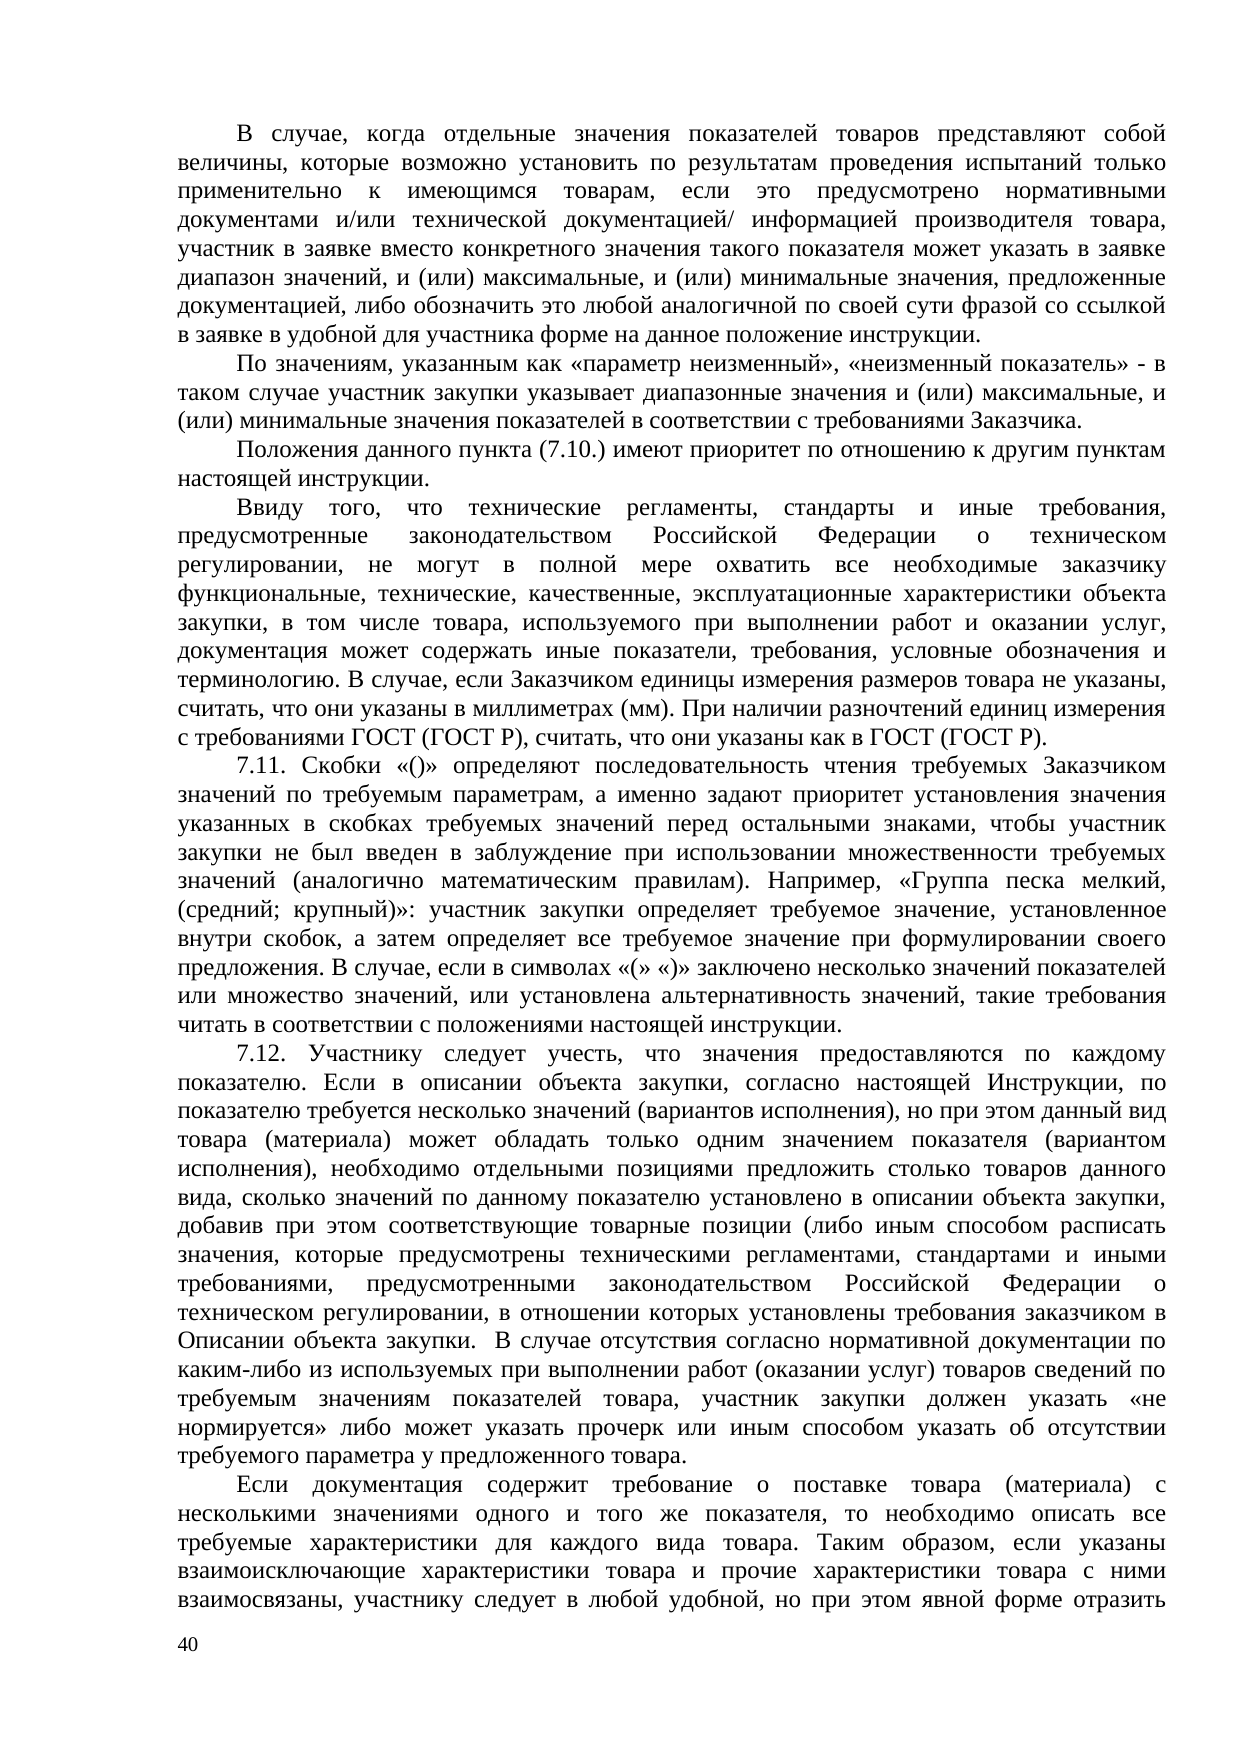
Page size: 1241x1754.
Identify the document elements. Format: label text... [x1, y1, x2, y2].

text 7.12. Участнику следует учесть, что значения предоставляются по каждому показателю. Если в описании объекта закупки, согласно настоящей Инструкции, по показателю требуется несколько значений (вариантов исполнения), но при этом данный вид товара (материала) может обладать только одним значением показателя (вариантом исполнения), необходимо отдельными позициями предложить столько товаров данного вида, сколько значений по данному показателю установлено в описании объекта закупки, добавив при этом соответствующие товарные позиции (либо иным способом расписать значения, которые предусмотрены техническими регламентами, стандартами и иными требованиями, предусмотренными законодательством Российской Федерации о техническом регулировании, в отношении которых установлены требования заказчиком в Описании объекта закупки. В случае отсутствия согласно нормативной документации по каким-либо из используемых при выполнении работ (оказании услуг) товаров сведений по требуемым значениям показателей товара, участник закупки должен указать «не нормируется» либо может указать прочерк или иным способом указать об отсутствии требуемого параметра у предложенного товара. [177, 1038, 1167, 1469]
text Положения данного пункта (7.10.) имеют приоритет по отношению к другим пунктам настоящей инструкции. [177, 434, 1167, 492]
text По значениям, указанным как «параметр неизменный», «неизменный показатель» - в таком случае участник закупки указывает диапазонные значения и (или) максимальные, и (или) минимальные значения показателей в соответствии с требованиями Заказчика. [177, 348, 1167, 434]
text Ввиду того, что технические регламенты, стандарты и иные требования, предусмотренные законодательством Российской Федерации о техническом регулировании, не могут в полной мере охватить все необходимые заказчику функциональные, технические, качественные, эксплуатационные характеристики объекта закупки, в том числе товара, используемого при выполнении работ и оказании услуг, документация может содержать иные показатели, требования, условные обозначения и терминологию. В случае, если Заказчиком единицы измерения размеров товара не указаны, считать, что они указаны в миллиметрах (мм). При наличии разночтений единиц измерения с требованиями ГОСТ (ГОСТ Р), считать, что они указаны как в ГОСТ (ГОСТ Р). [177, 492, 1167, 751]
text В случае, когда отдельные значения показателей товаров представляют собой величины, которые возможно установить по результатам проведения испытаний только применительно к имеющимся товарам, если это предусмотрено нормативными документами и/или технической документацией/ информацией производителя товара, участник в заявке вместо конкретного значения такого показателя может указать в заявке диапазон значений, и (или) максимальные, и (или) минимальные значения, предложенные документацией, либо обозначить это любой аналогичной по своей сути фразой со ссылкой в заявке в удобной для участника форме на данное положение инструкции. [177, 118, 1167, 348]
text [177, 1469, 1167, 1613]
text 7.11. Скобки «()» определяют последовательность чтения требуемых Заказчиком значений по требуемым параметрам, а именно задают приоритет установления значения указанных в скобках требуемых значений перед остальными знаками, чтобы участник закупки не был введен в заблуждение при использовании множественности требуемых значений (аналогично математическим правилам). Например, «Группа песка мелкий, (средний; крупный)»: участник закупки определяет требуемое значение, установленное внутри скобок, а затем определяет все требуемое значение при формулировании своего предложения. В случае, если в символах «(» «)» заключено несколько значений показателей или множество значений, или установлена альтернативность значений, такие требования читать в соответствии с положениями настоящей инструкции. [177, 751, 1167, 1038]
